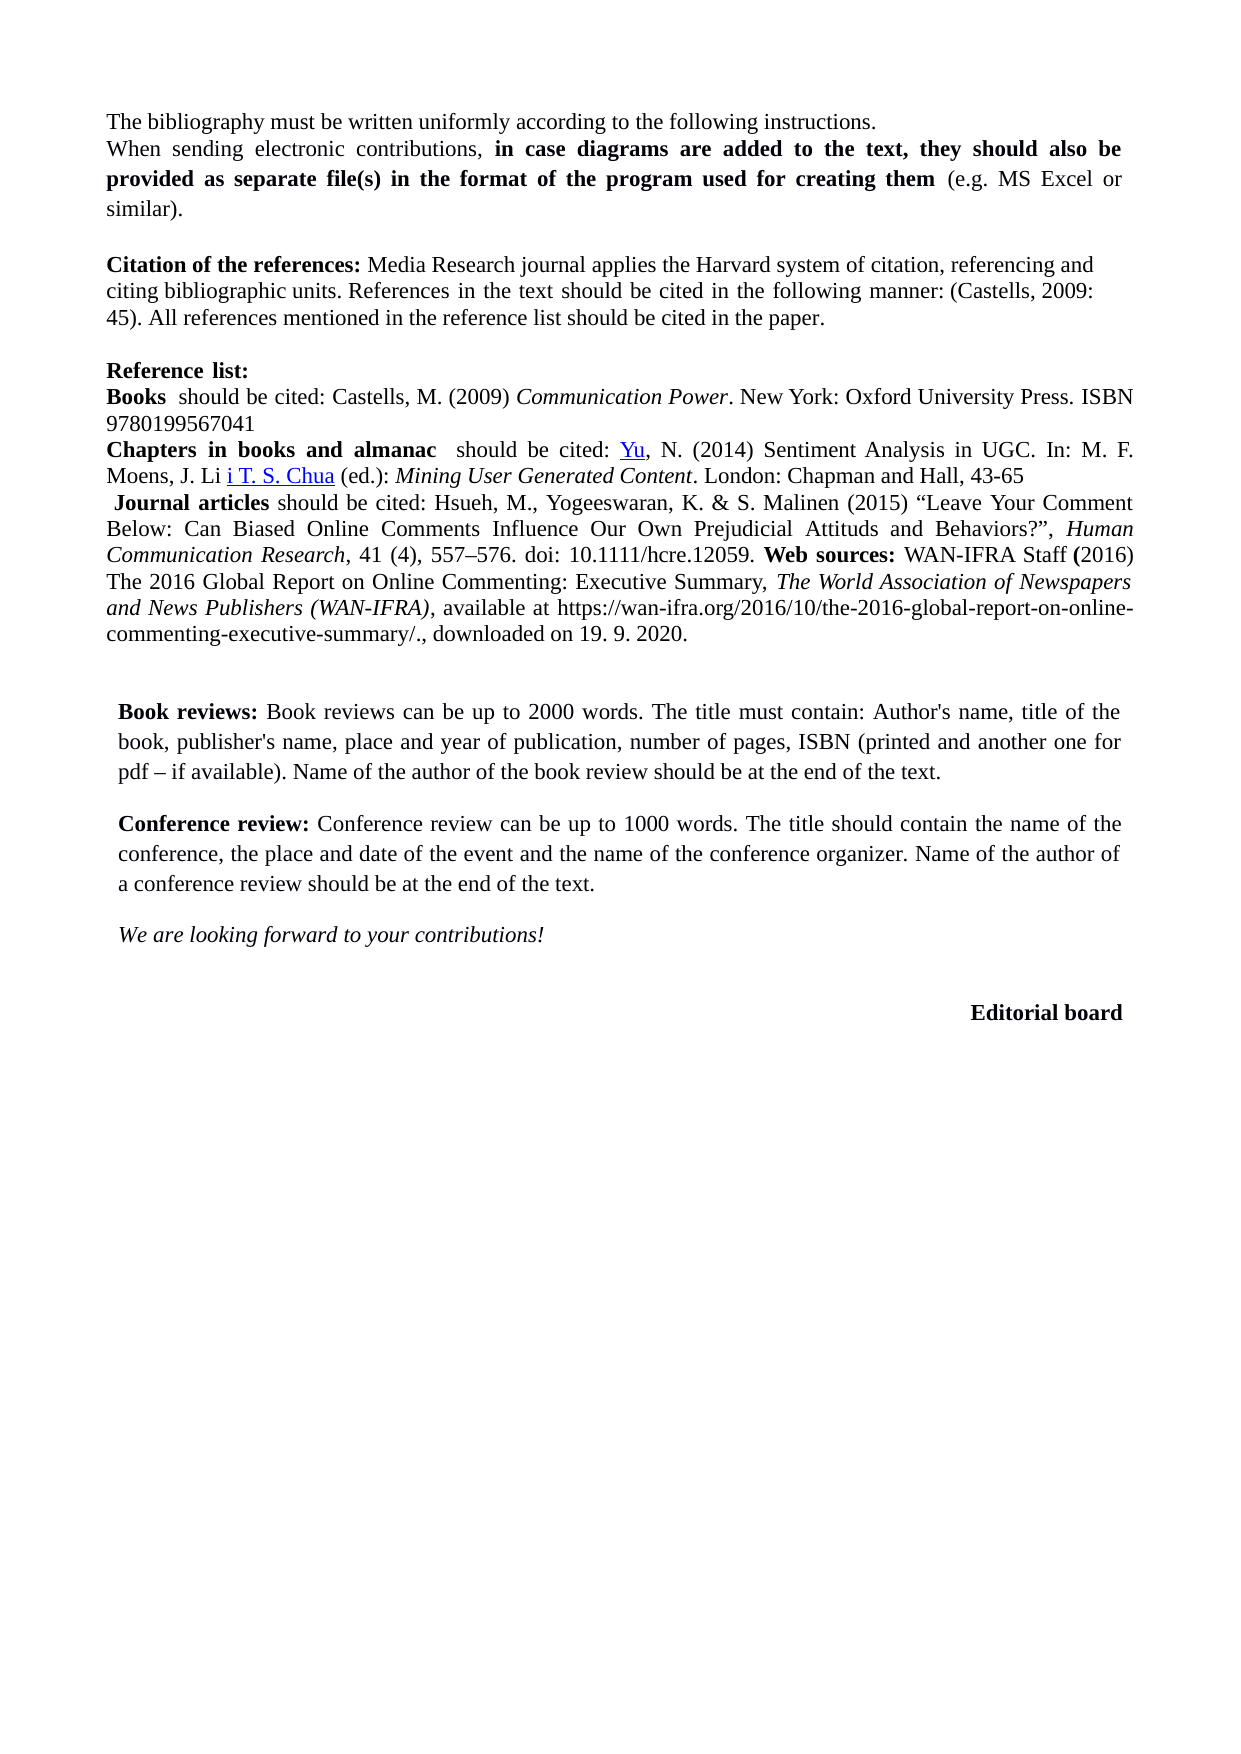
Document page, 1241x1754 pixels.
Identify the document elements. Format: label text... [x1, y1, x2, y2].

text When sending electronic contributions, in case diagrams are added to the text, they should also be provided as separate file(s) in the format of the program used for creating them (e.g. MS Excel or similar). [106, 135, 1122, 222]
text The bibliography must be written uniformly according to the following instructions. [106, 108, 1134, 135]
subtitle Editorial board [106, 999, 1123, 1025]
text Reference list: [106, 357, 1134, 383]
text Journal articles should be cited: Hsueh, M., Yogeeswaran, K. & S. Malinen (2015) “Leave Your Comment Below: Can Biased Online Comments Influence Our Own Prejudicial Attituds and Behaviors?”, Human Communication Research, 41 (4), 557–576. doi: 10.1111/hcre.12059. Web sources: WAN-IFRA Staff (2016) The 2016 Global Report on Online Commenting: Executive Summary, The World Association of Newspapers and News Publishers (WAN-IFRA), available at https://wan-ifra.org/2016/10/the-2016-global-report-on-online-commenting-executive-summary/., downloaded on 19. 9. 2020. [106, 489, 1134, 647]
text Book reviews: Book reviews can be up to 2000 words. The title must contain: Author's name, title of the book, publisher's name, place and year of publication, number of pages, ISBN (printed and another one for pdf ‒ if available). Name of the author of the book review should be at the end of the text. [118, 698, 1123, 785]
text Citation of the references: Media Research journal applies the Harvard system of citation, referencing and citing bibliographic units. References in the text should be cited in the following manner: (Castells, 2009: 45). All references mentioned in the reference list should be cited in the paper. [106, 252, 1134, 331]
text Books should be cited: Castells, M. (2009) Communication Power. New York: Oxford University Press. ISBN 9780199567041 [106, 383, 1134, 436]
text We are looking forward to your contributions! [118, 921, 1123, 947]
text Conference review: Conference review can be up to 1000 words. The title should contain the name of the conference, the place and date of the event and the name of the conference organizer. Name of the author of a conference review should be at the end of the text. [118, 809, 1123, 896]
text Chapters in books and almanac should be cited: Yu, N. (2014) Sentiment Analysis in UGC. In: M. F. Moens, J. Li i T. S. Chua (ed.): Mining User Generated Content. London: Chapman and Hall, 43-65 [106, 436, 1134, 489]
